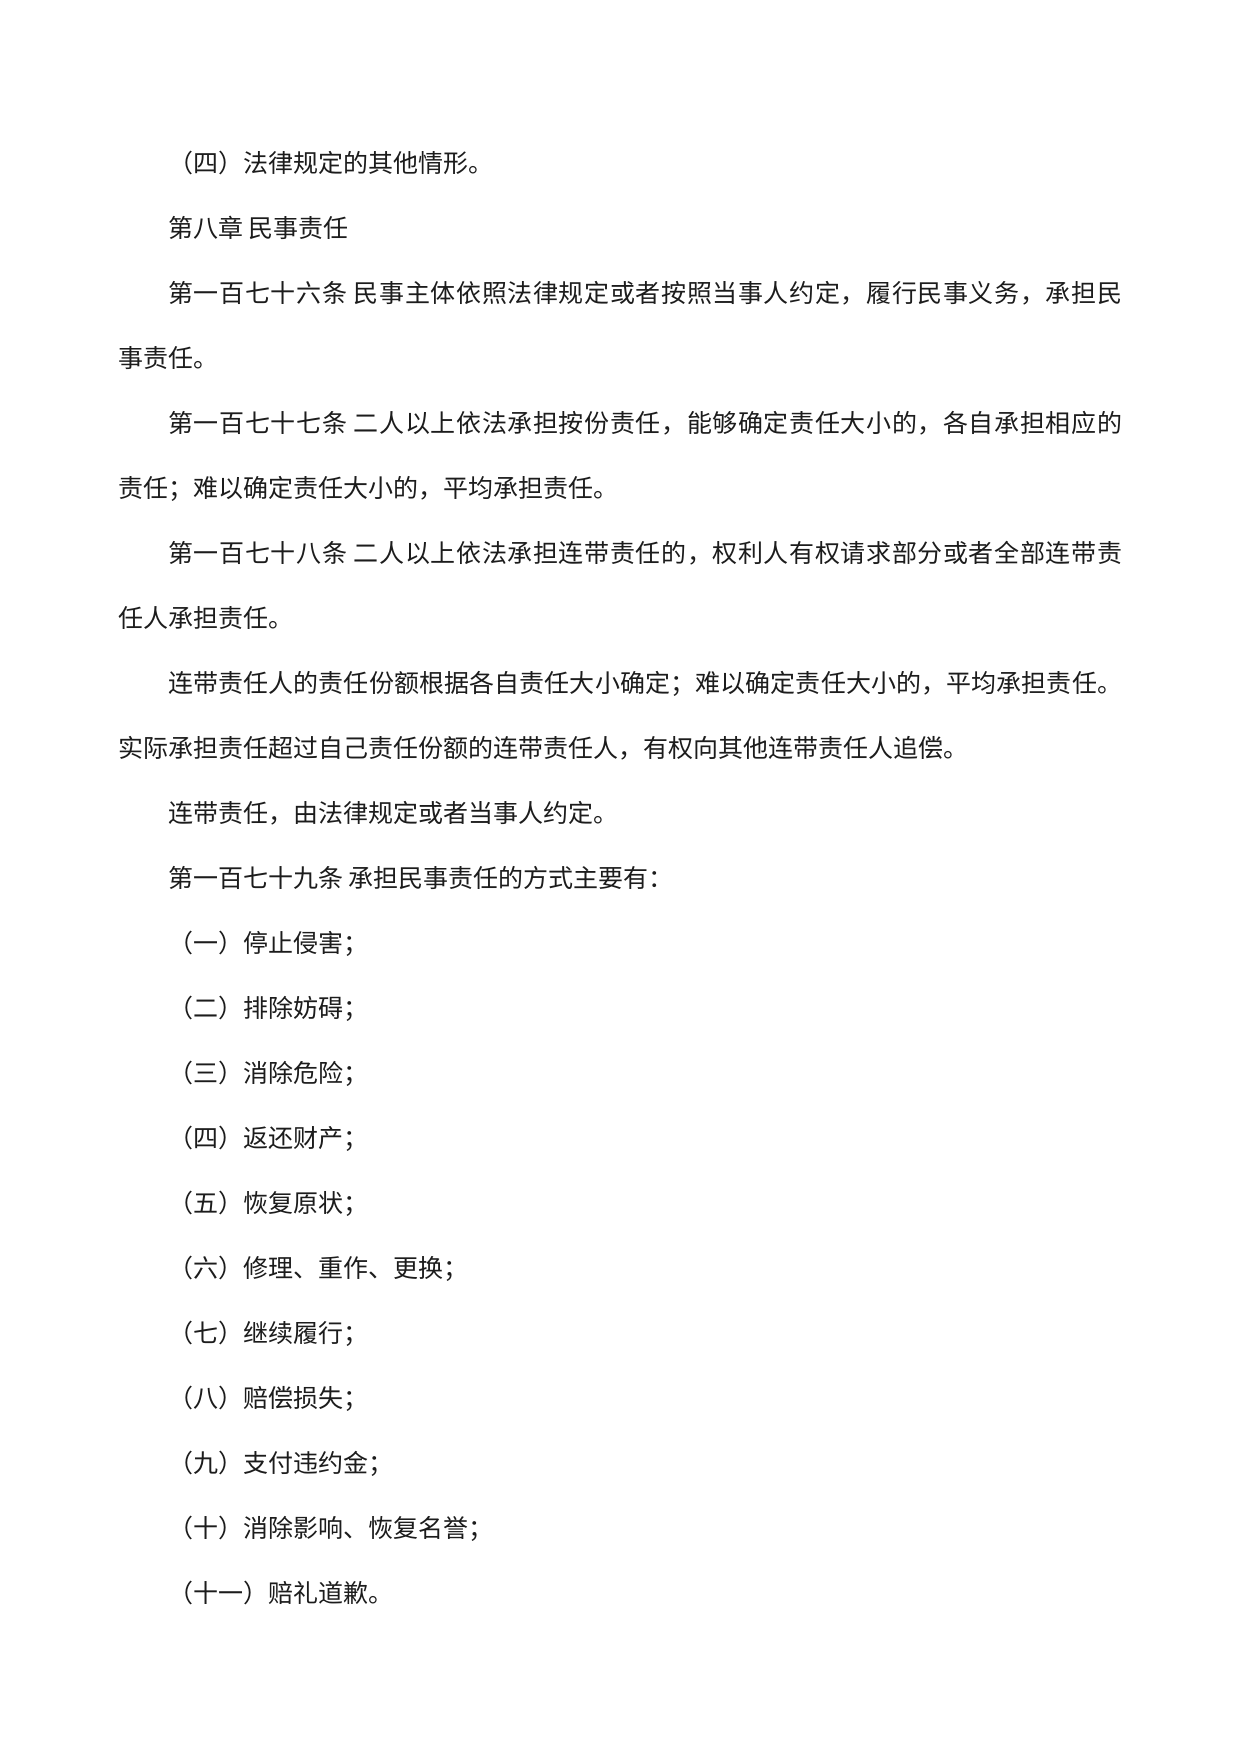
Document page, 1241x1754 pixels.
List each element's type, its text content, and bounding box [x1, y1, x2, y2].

text 第八章 民事责任 [118, 194, 1122, 259]
text （四）法律规定的其他情形。 [118, 129, 1122, 194]
text 第一百七十九条 承担民事责任的方式主要有： [118, 844, 1122, 909]
text 连带责任，由法律规定或者当事人约定。 [118, 779, 1122, 844]
text （八）赔偿损失； [118, 1364, 1122, 1429]
text （四）返还财产； [118, 1104, 1122, 1169]
text （二）排除妨碍； [118, 974, 1122, 1039]
text （一）停止侵害； [118, 909, 1122, 974]
text （五）恢复原状； [118, 1169, 1122, 1234]
text （十一）赔礼道歉。 [118, 1559, 1122, 1624]
text （十）消除影响、恢复名誉； [118, 1494, 1122, 1559]
text 第一百七十七条 二人以上依法承担按份责任，能够确定责任大小的，各自承担相应的责任；难以确定责任大小的，平均承担责任。 [118, 389, 1122, 519]
text （六）修理、重作、更换； [118, 1234, 1122, 1299]
text （九）支付违约金； [118, 1429, 1122, 1494]
text 连带责任人的责任份额根据各自责任大小确定；难以确定责任大小的，平均承担责任。实际承担责任超过自己责任份额的连带责任人，有权向其他连带责任人追偿。 [118, 649, 1122, 779]
text （三）消除危险； [118, 1039, 1122, 1104]
text （七）继续履行； [118, 1299, 1122, 1364]
text 第一百七十六条 民事主体依照法律规定或者按照当事人约定，履行民事义务，承担民事责任。 [118, 259, 1122, 389]
text 第一百七十八条 二人以上依法承担连带责任的，权利人有权请求部分或者全部连带责任人承担责任。 [118, 519, 1122, 649]
